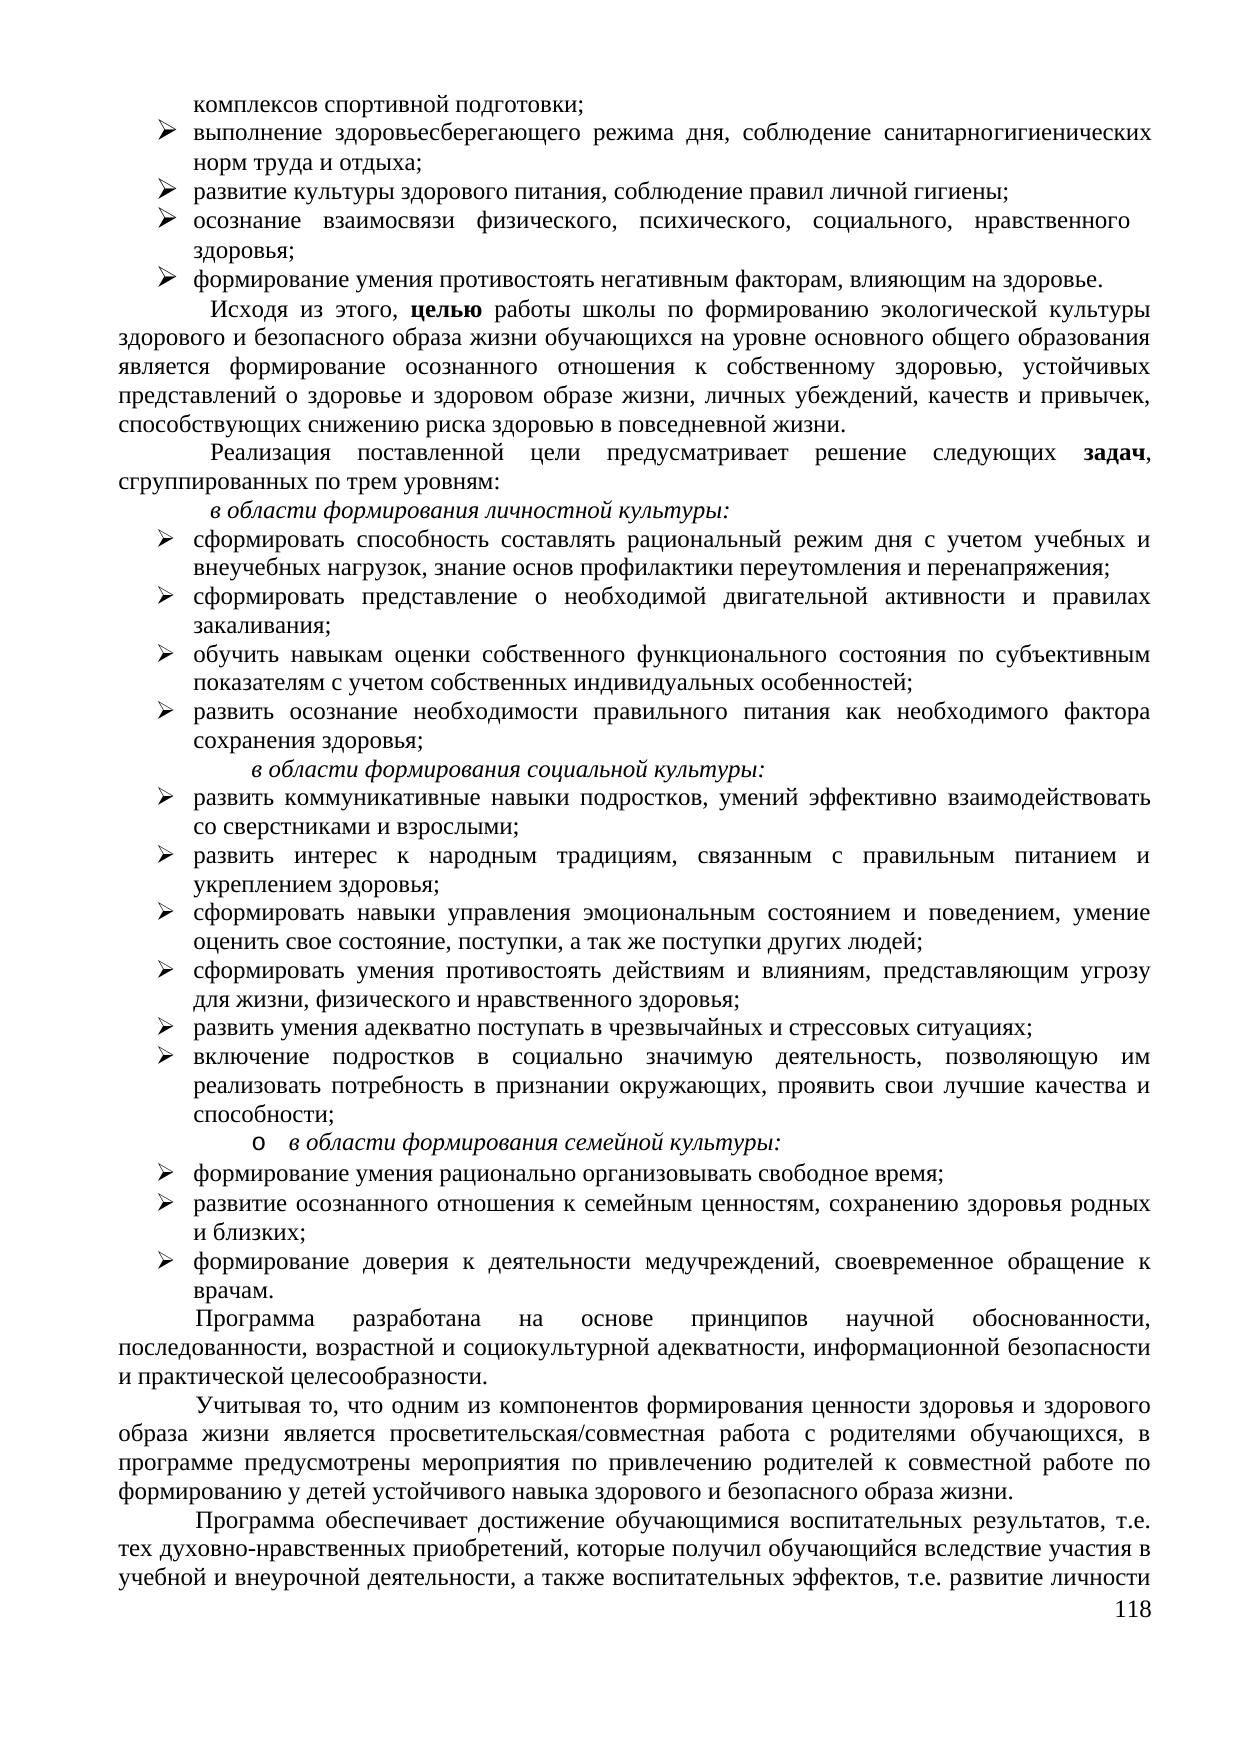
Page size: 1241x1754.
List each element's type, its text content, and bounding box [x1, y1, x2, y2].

text в области формирования личностной культуры: [118, 495, 1152, 524]
list выполнение здоровьесберегающего режима дня, соблюдение санитарногигиенических норм труда и отдыха; [156, 117, 1152, 176]
text Реализация поставленной цели предусматривает решение следующих задач, сгруппированных по трем уровням: [118, 437, 1152, 495]
list включение подростков в социально значимую деятельность, позволяющую им реализовать потребность в признании окружающих, проявить свои лучшие качества и способности; [156, 1041, 1152, 1127]
list развитие культуры здорового питания, соблюдение правил личной гигиены; [156, 176, 1152, 206]
list развить коммуникативные навыки подростков, умений эффективно взаимодействовать со сверстниками и взрослыми; [156, 782, 1152, 840]
list сформировать представление о необходимой двигательной активности и правилах закаливания; [156, 581, 1152, 639]
list в области формирования семейной культуры: [251, 1127, 1152, 1158]
list формирование доверия к деятельности медучреждений, своевременное обращение к врачам. [156, 1246, 1152, 1303]
list формирование умения рационально организовывать свободное время; [156, 1158, 1152, 1187]
list сформировать навыки управления эмоциональным состоянием и поведением, умение оценить свое состояние, поступки, а так же поступки других людей; [156, 897, 1152, 955]
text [118, 1505, 1152, 1591]
list сформировать умения противостоять действиям и влияниям, представляющим угрозу для жизни, физического и нравственного здоровья; [156, 955, 1152, 1012]
text Программа разработана на основе принципов научной обоснованности, последованности, возрастной и социокультурной адекватности, информационной безопасности и практической целесообразности. [118, 1303, 1152, 1390]
list сформировать способность составлять рациональный режим дня с учетом учебных и внеучебных нагрузок, знание основ профилактики переутомления и перенапряжения; [156, 524, 1152, 581]
text Учитывая то, что одним из компонентов формирования ценности здоровья и здорового образа жизни является просветительская/совместная работа с родителями обучающихся, в программе предусмотрены мероприятия по привлечению родителей к совместной работе по формированию у детей устойчивого навыка здорового и безопасного образа жизни. [118, 1390, 1152, 1505]
text в области формирования социальной культуры: [251, 754, 1152, 782]
list развить интерес к народным традициям, связанным с правильным питанием и укреплением здоровья; [156, 840, 1152, 897]
list осознание взаимосвязи физического, психического, социального, нравственного здоровья; [156, 206, 1131, 264]
text Исходя из этого, целью работы школы по формированию экологической культуры здорового и безопасного образа жизни обучающихся на уровне основного общего образования является формирование осознанного отношения к собственному здоровью, устойчивых представлений о здоровье и здоровом образе жизни, личных убеждений, качеств и привычек, способствующих снижению риска здоровью в повседневной жизни. [118, 294, 1152, 437]
list формирование умения противостоять негативным факторам, влияющим на здоровье. [156, 264, 1131, 294]
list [156, 89, 1152, 117]
list обучить навыкам оценки собственного функционального состояния по субъективным показателям с учетом собственных индивидуальных особенностей; [156, 639, 1152, 696]
list развить осознание необходимости правильного питания как необходимого фактора сохранения здоровья; [156, 696, 1152, 754]
list развитие осознанного отношения к семейным ценностям, сохранению здоровья родных и близких; [156, 1188, 1152, 1246]
list развить умения адекватно поступать в чрезвычайных и стрессовых ситуациях; [156, 1012, 1152, 1041]
